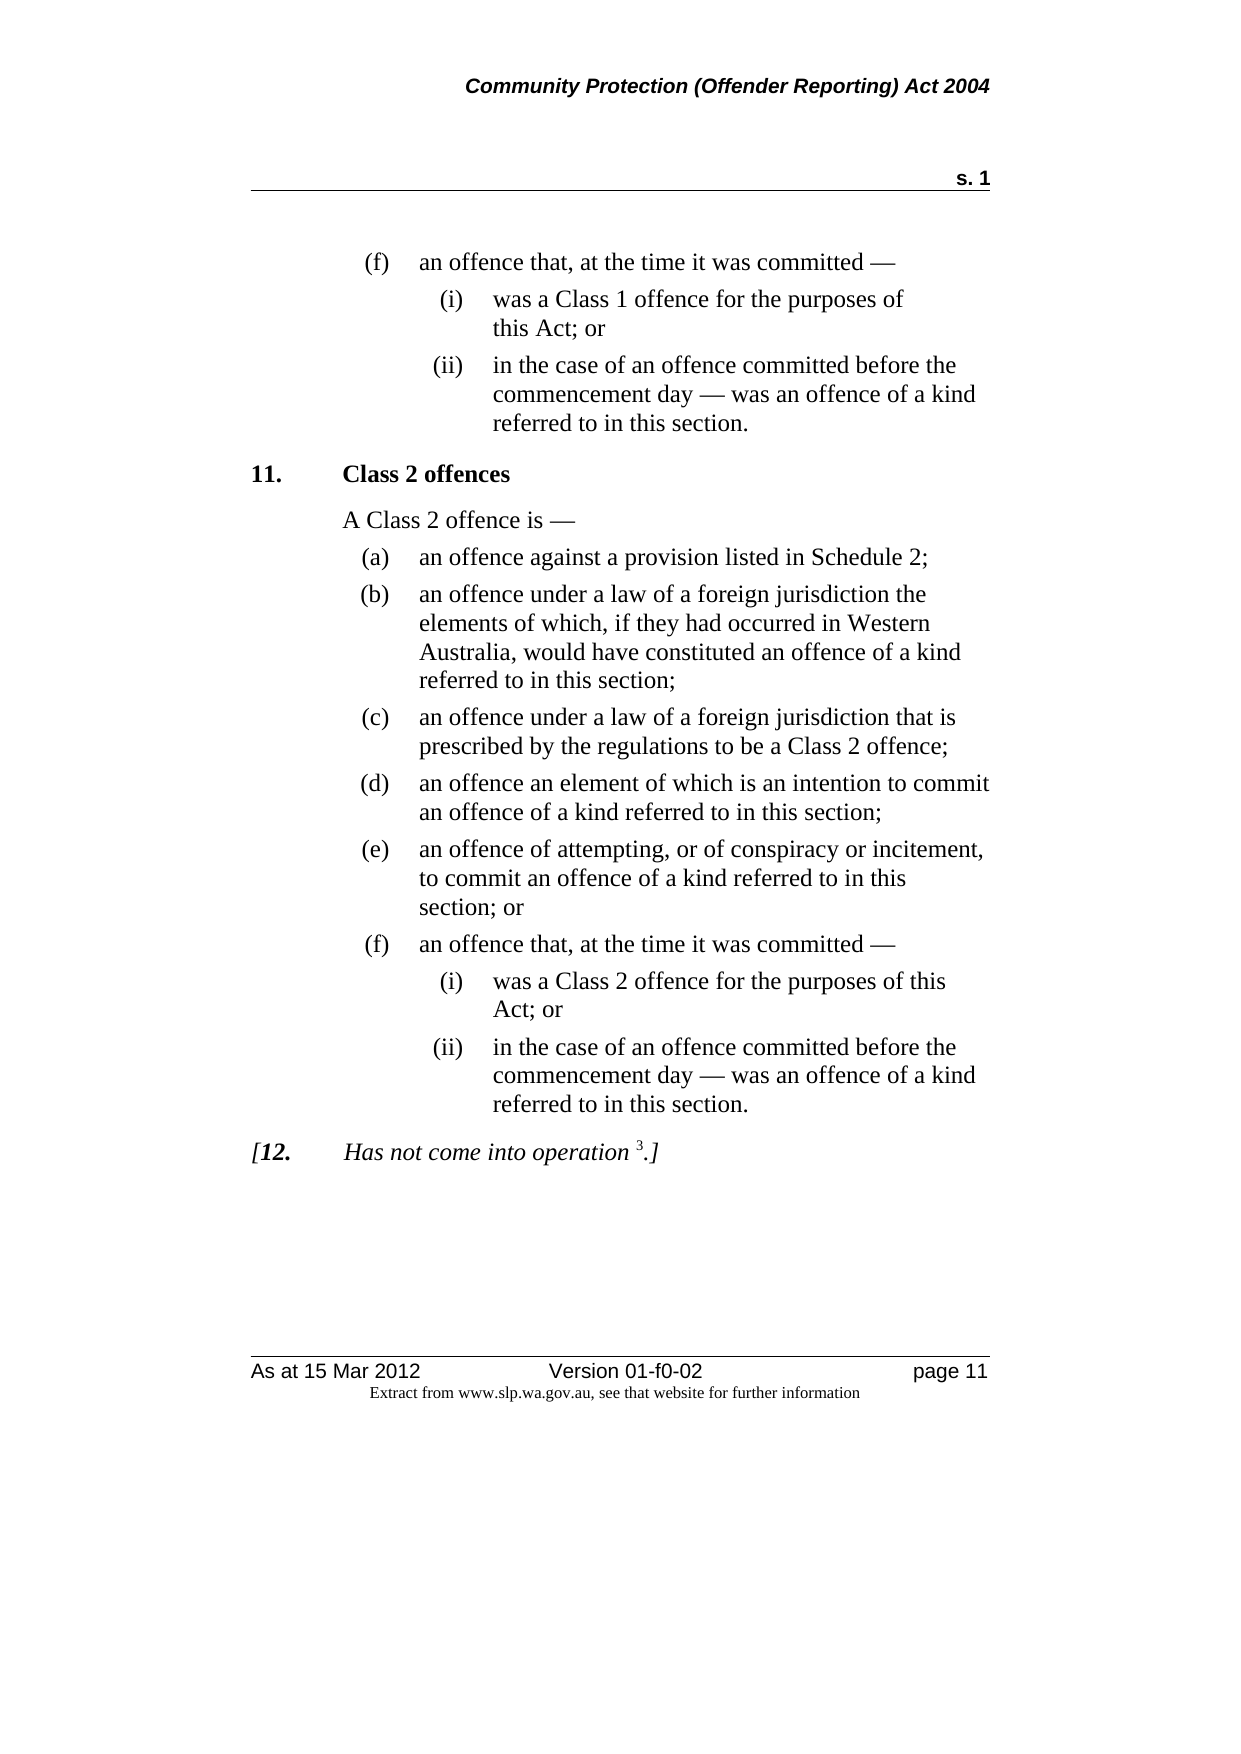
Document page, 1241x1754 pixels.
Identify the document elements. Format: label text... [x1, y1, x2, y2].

text (d) an offence an element of which is an intention to commit an offence of a kind referred to in this section; [251, 768, 990, 826]
text (i) was a Class 2 offence for the purposes of this Act; or [251, 966, 990, 1023]
text [12. Has not come into operation 3.] [251, 1137, 990, 1165]
text (ii) in the case of an offence committed before the commencement day — was an offence of a kind referred to in this section. [251, 350, 990, 437]
text (e) an offence of attempting, or of conspiracy or incitement, to commit an offence of a kind referred to in this section; or [251, 834, 990, 920]
text (f) an offence that, at the time it was committed — [251, 929, 990, 957]
text (a) an offence against a provision listed in Schedule 2; [251, 542, 990, 571]
text (ii) in the case of an offence committed before the commencement day — was an offence of a kind referred to in this section. [251, 1032, 990, 1118]
text (i) was a Class 1 offence for the purposes of this Act; or [251, 284, 990, 342]
text (b) an offence under a law of a foreign jurisdiction the elements of which, if they had occurred in , would have constituted an offence of a kind referred to in this section; [251, 579, 990, 694]
text A Class 2 offence is — [251, 505, 990, 534]
text (f) an offence that, at the time it was committed — [251, 247, 990, 276]
text (c) an offence under a law of a foreign jurisdiction that is prescribed by the regulations to be a Class 2 offence; [251, 702, 990, 760]
subtitle 11. Class 2 offences [251, 459, 990, 488]
